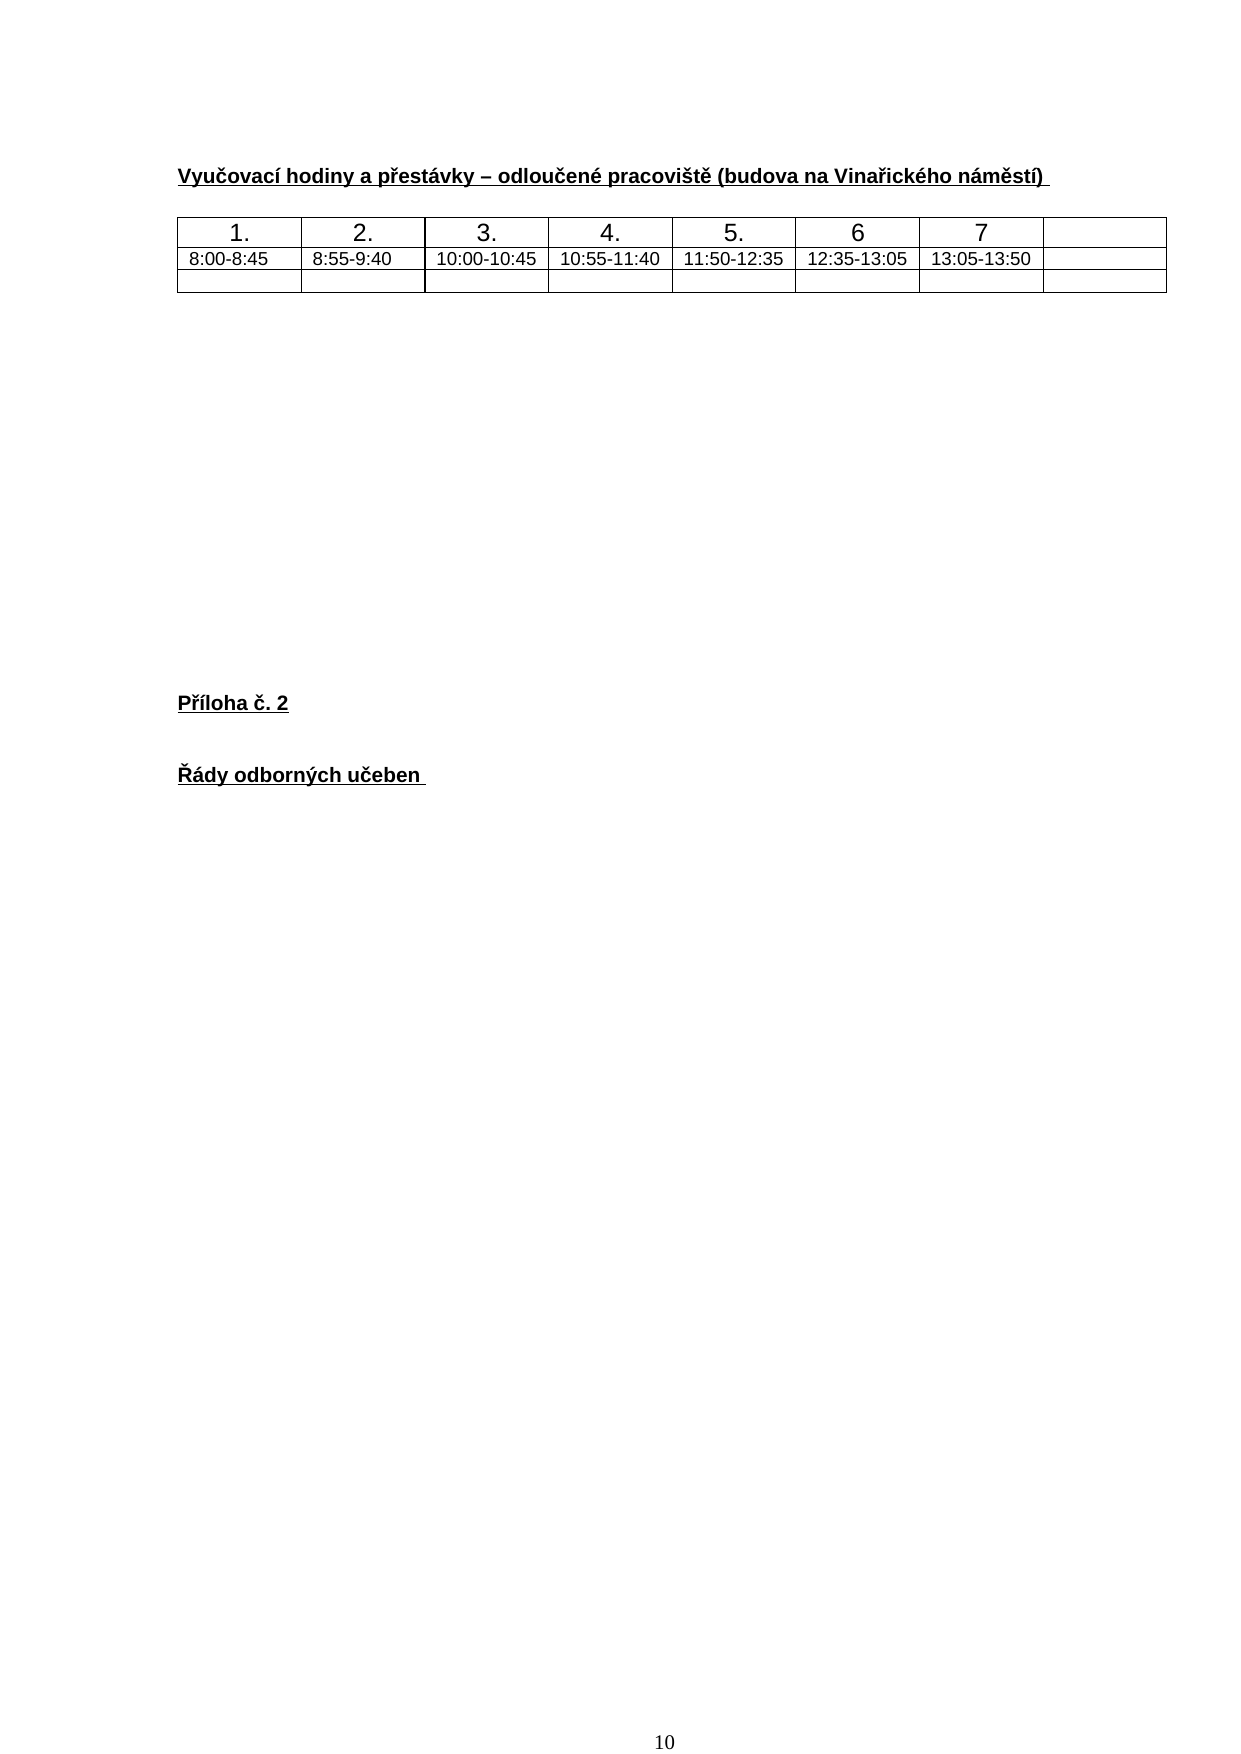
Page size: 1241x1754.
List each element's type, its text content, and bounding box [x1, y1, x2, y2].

text Vyučovací hodiny a přestávky – odloučené pracoviště (budova na Vinařického náměstí) [177, 164, 1152, 188]
table_cell [796, 270, 919, 292]
table_cell 8:55-9:40 [302, 248, 424, 269]
table_header 4. [549, 218, 672, 247]
table_cell 8:00-8:45 [178, 248, 301, 269]
table_cell [920, 270, 1043, 292]
table_header 7 [920, 218, 1043, 247]
table_header 3. [426, 218, 548, 247]
table_header 6 [796, 218, 919, 247]
table_header 5. [673, 218, 795, 247]
table_header [1044, 218, 1166, 247]
text Příloha č. 2 [177, 691, 1152, 715]
table_cell [549, 270, 672, 292]
table_cell [673, 270, 795, 292]
table_cell 10:00-10:45 [426, 248, 548, 269]
table_cell 10:55-11:40 [549, 248, 672, 269]
table_cell [178, 270, 301, 292]
table_cell 12:35-13:05 [796, 248, 919, 269]
table_cell [1044, 248, 1166, 269]
text Řády odborných učeben [177, 763, 1152, 787]
table_header 2. [302, 218, 424, 247]
table_cell [426, 270, 548, 292]
table_cell 13:05-13:50 [920, 248, 1043, 269]
table_cell [1044, 270, 1166, 292]
table_cell 11:50-12:35 [673, 248, 795, 269]
table_header 1. [178, 218, 301, 247]
table_cell [302, 270, 424, 292]
